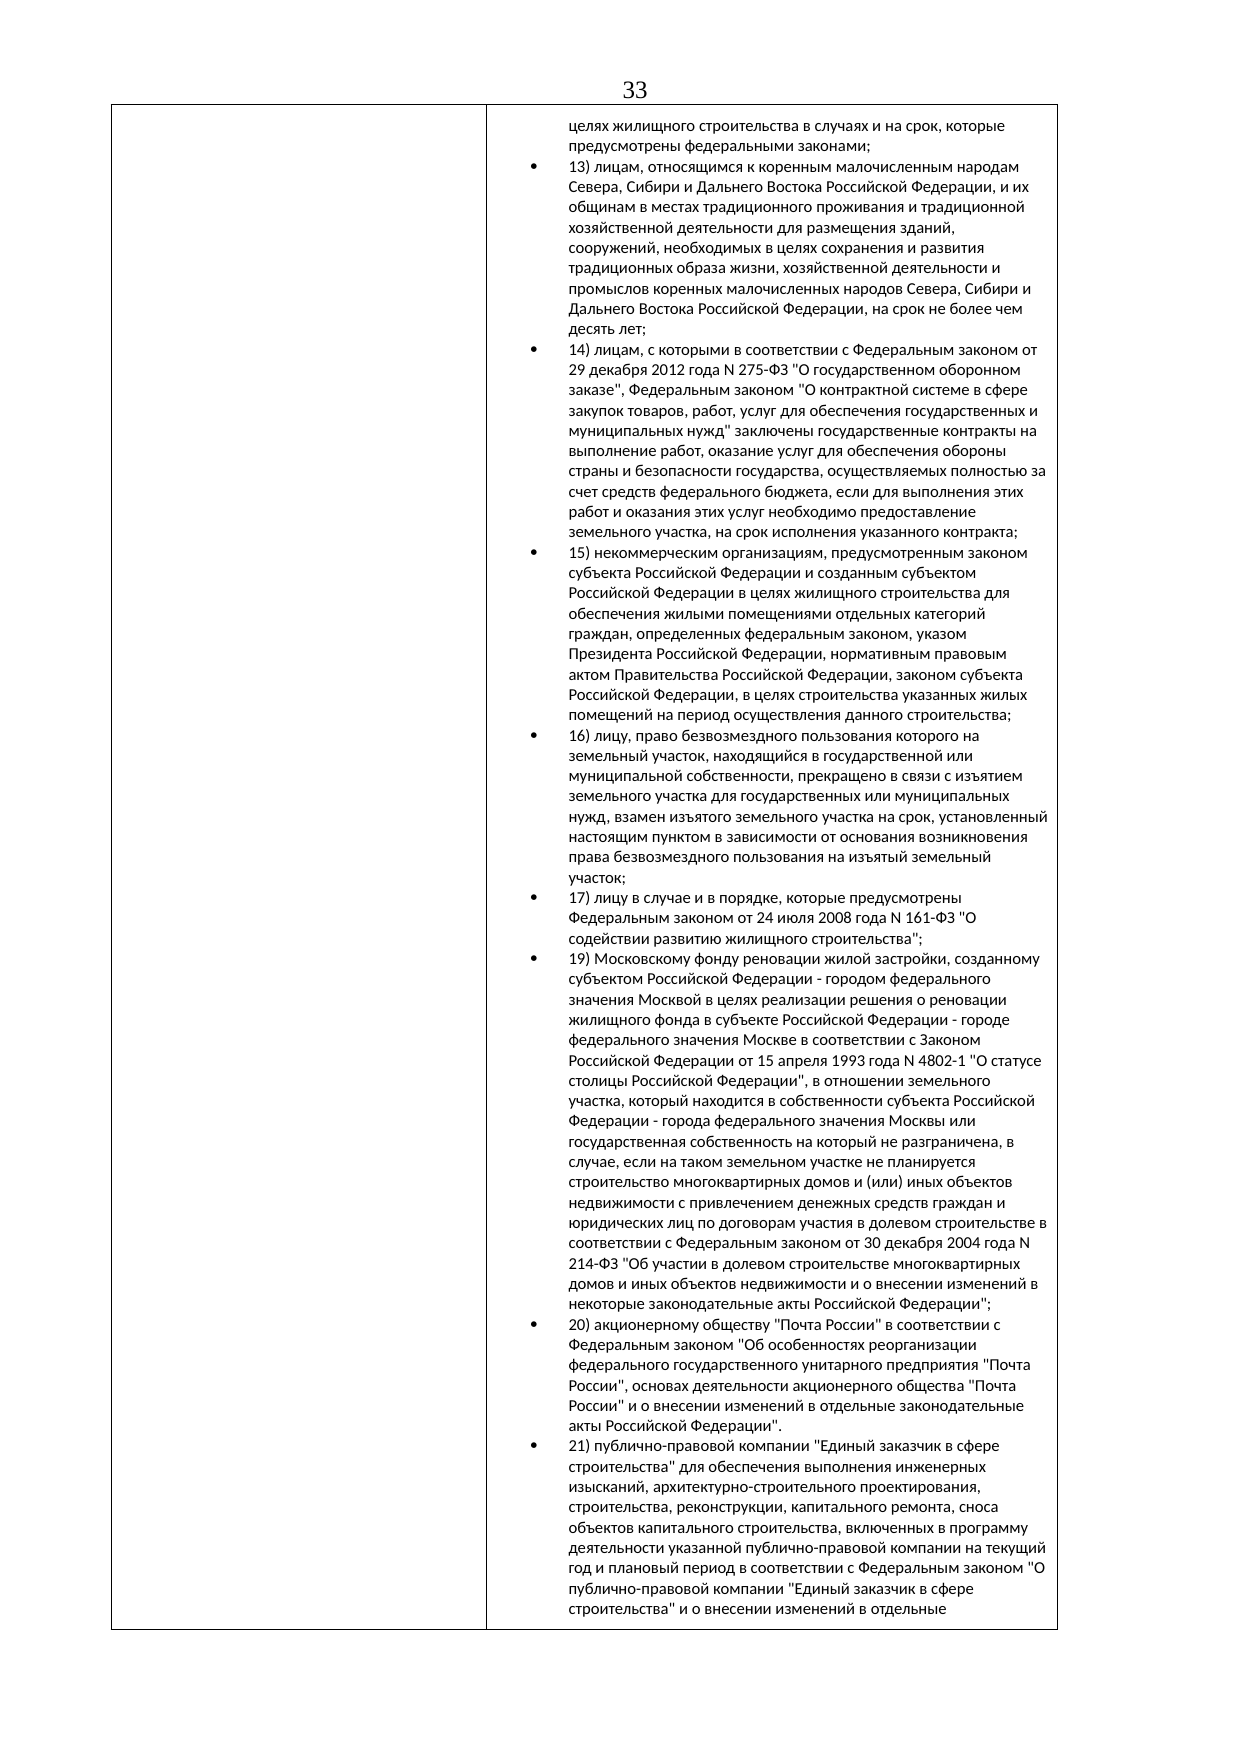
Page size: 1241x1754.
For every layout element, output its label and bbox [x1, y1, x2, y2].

table_cell [487, 105, 1057, 1629]
table_cell [112, 105, 486, 1629]
